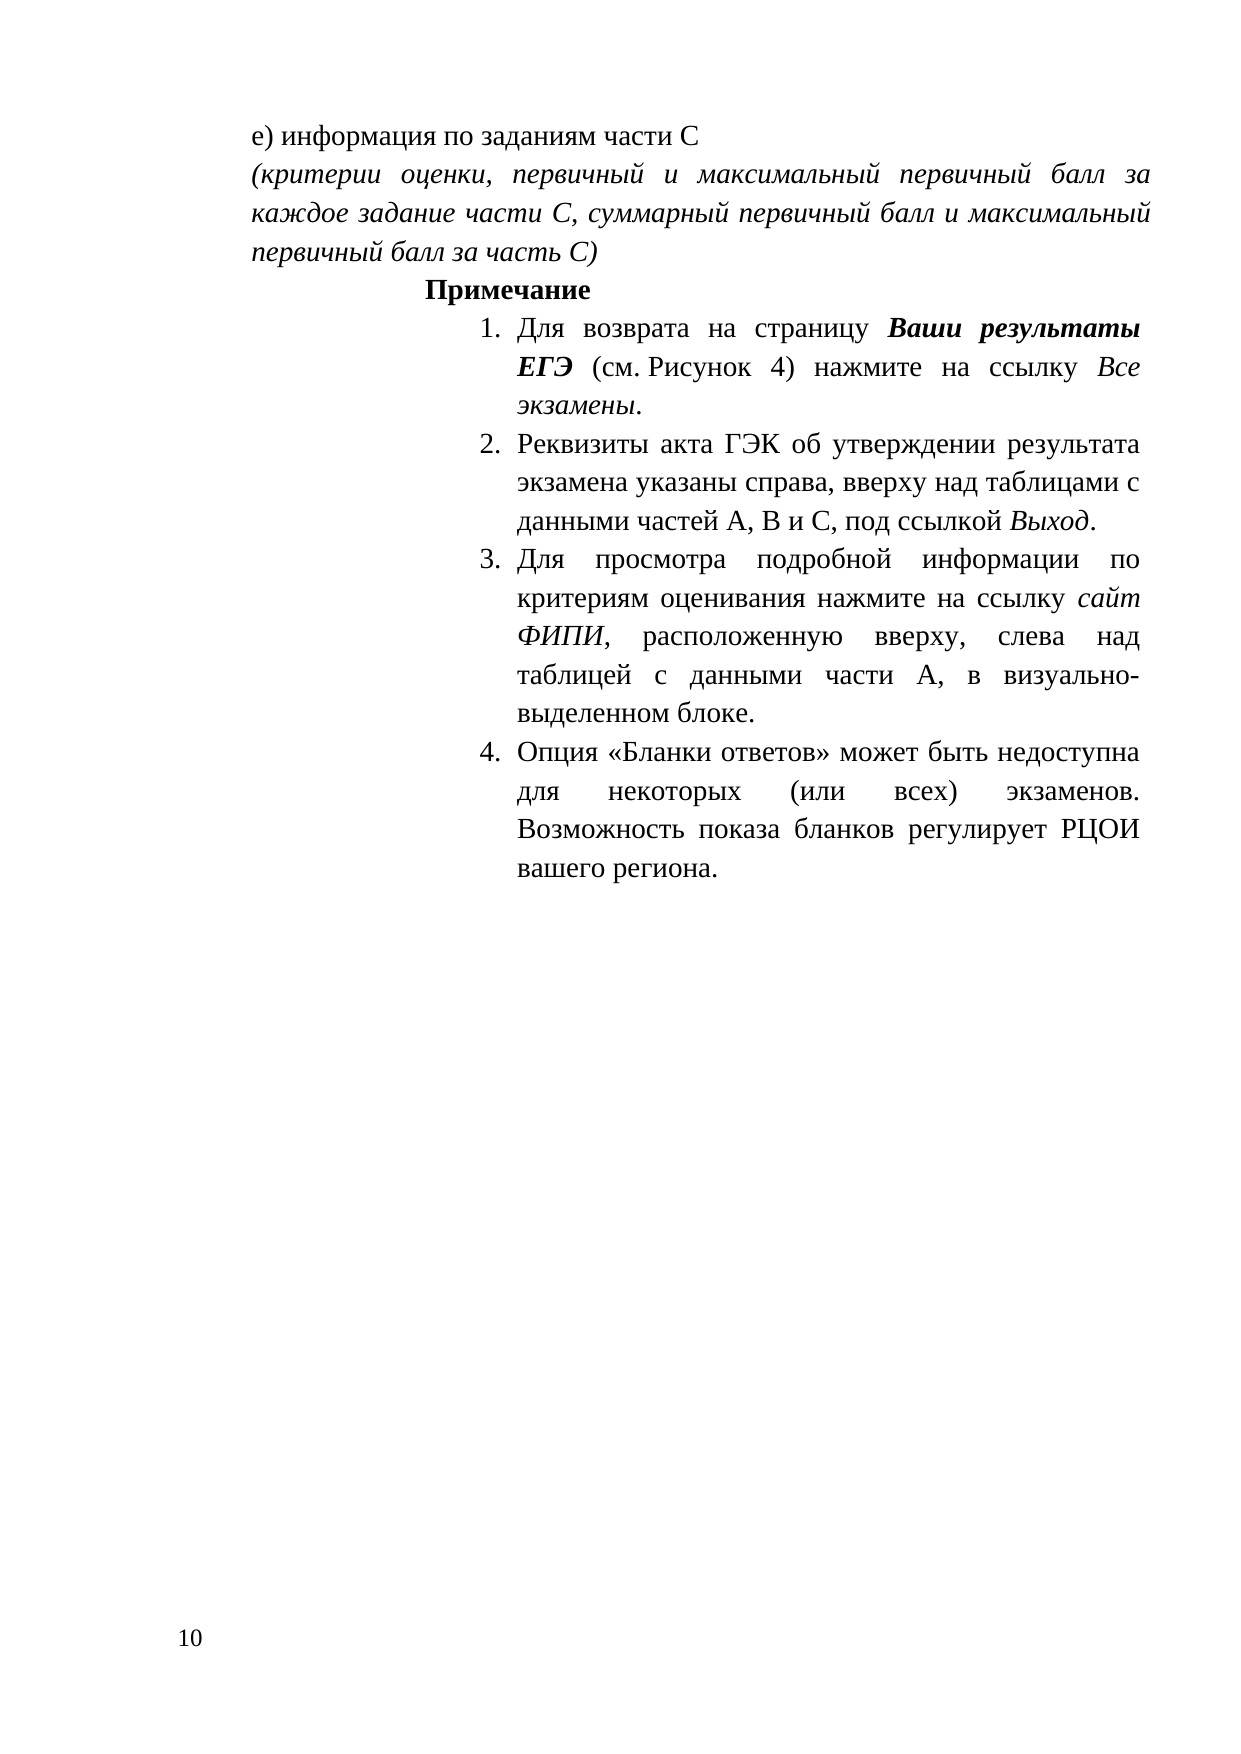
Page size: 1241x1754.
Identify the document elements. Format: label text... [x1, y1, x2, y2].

list e) информация по заданиям части C [251, 118, 1152, 152]
table_cell Для возврата на страницу Ваши результаты ЕГЭ (см. ) нажмите на ссылку Все экзамены. Реквизиты акта ГЭК об утверждении результата экзамена указаны справа, вверху над таблицами с данными частей А, В и С, под ссылкой Выход. Для просмотра подробной информации по критериям оценивания нажмите на ссылку сайт ФИПИ, расположенную вверху, слева над таблицей с данными части А, в визуально-выделенном блоке. Опция «Бланки ответов» может быть недоступна для некоторых (или всех) экзаменов. Возможность показа бланков регулирует РЦОИ вашего региона. [414, 310, 1152, 887]
list (критерии оценки, первичный и максимальный первичный балл за каждое задание части С, суммарный первичный балл и максимальный первичный балл за часть С) [251, 157, 1152, 267]
table_header Примечание [414, 272, 1152, 310]
